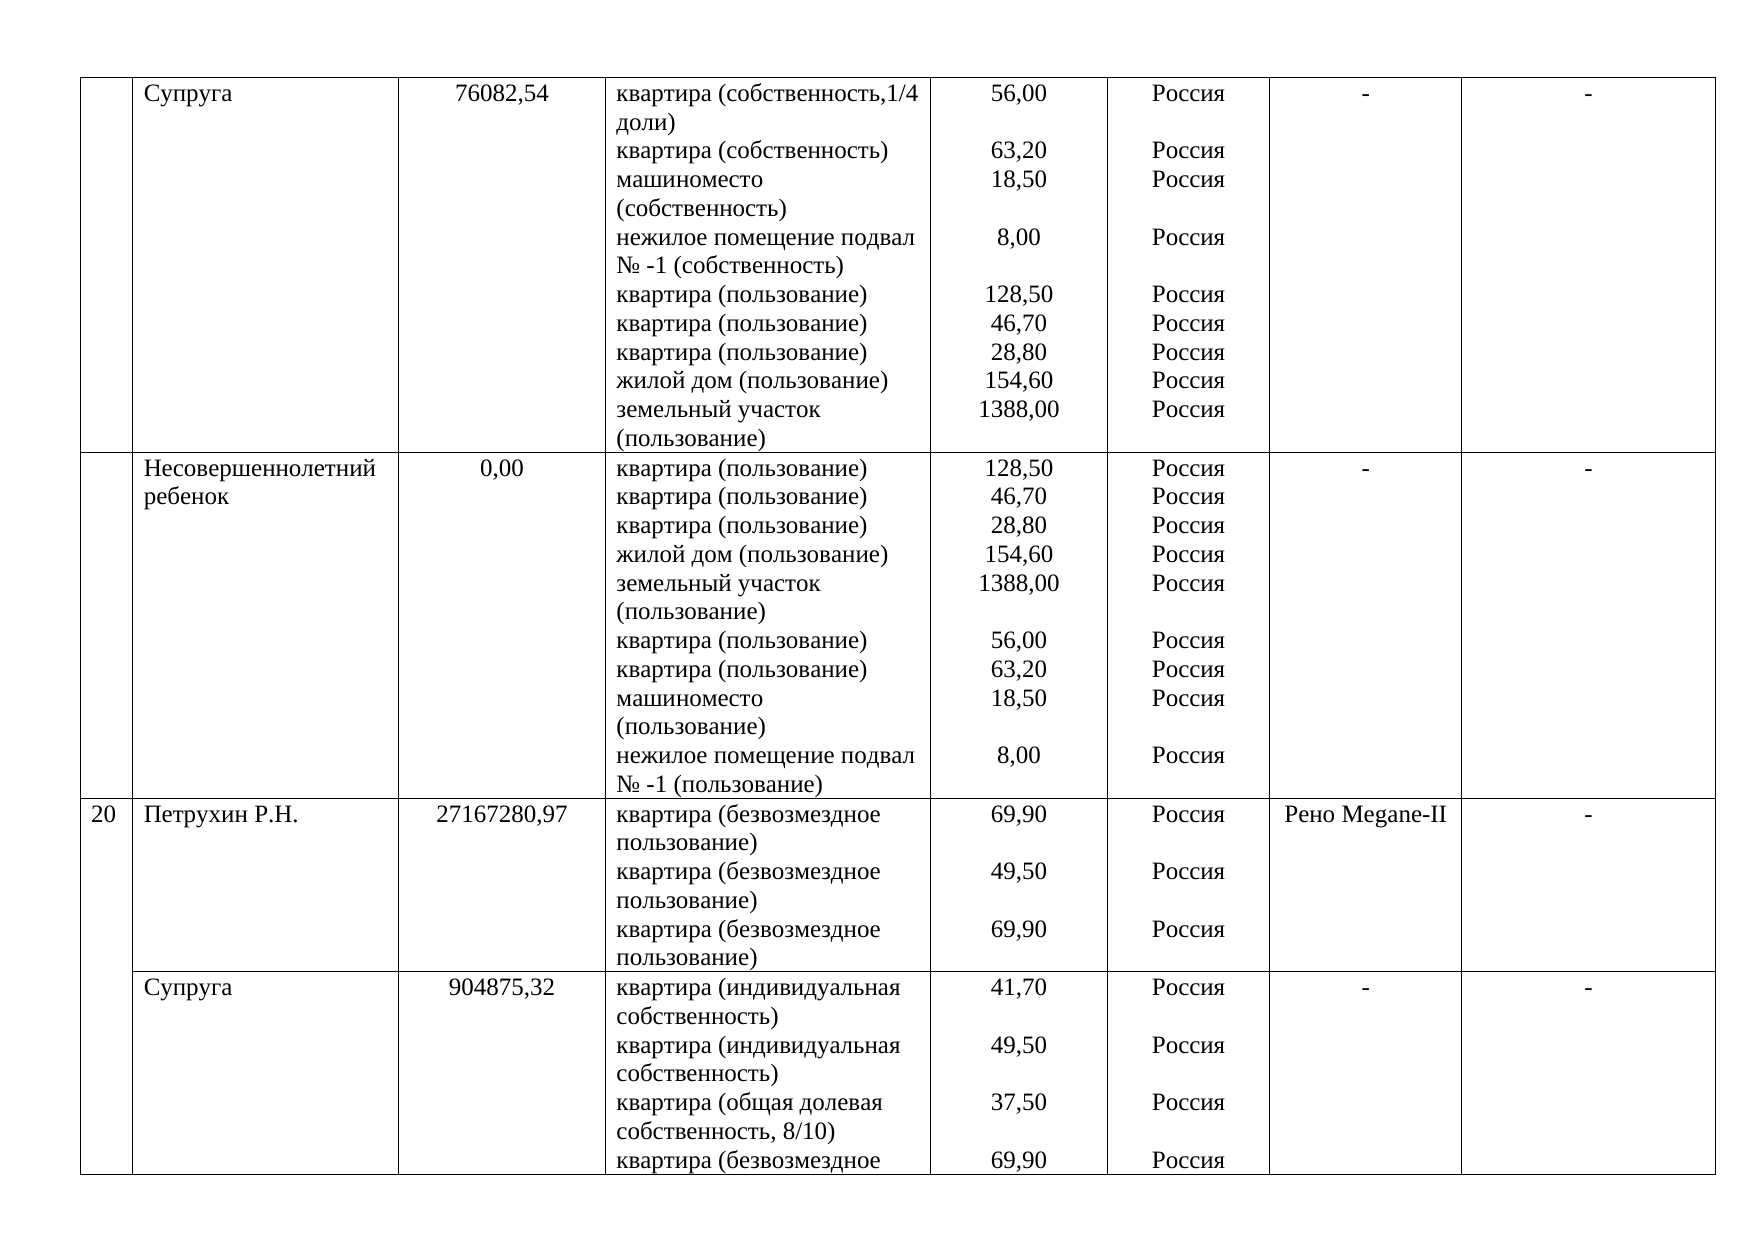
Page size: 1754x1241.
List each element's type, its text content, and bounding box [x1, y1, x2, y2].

table_cell 76082,54 [399, 78, 605, 452]
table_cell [1108, 972, 1269, 1173]
table_cell Несовершеннолетний ребенок [133, 453, 398, 798]
table_cell квартира (пользование) квартира (пользование) квартира (пользование) жилой дом (пользование) земельный участок (пользование) квартира (пользование) квартира (пользование) машиноместо (пользование) нежилое помещение подвал № -1 (пользование) [606, 453, 930, 798]
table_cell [931, 972, 1107, 1173]
table_cell 27167280,97 [399, 799, 605, 971]
table_cell 904875,32 [399, 972, 605, 1173]
table_cell Супруга [133, 972, 398, 1173]
table_cell Петрухин Р.Н. [133, 799, 398, 971]
table_cell Супруга [133, 78, 398, 452]
table_cell 20 [81, 799, 132, 1173]
table_cell - [1462, 799, 1715, 971]
table_cell [81, 453, 132, 798]
table_cell 128,50 46,70 28,80 154,60 1388,00 56,00 63,20 18,50 8,00 [931, 453, 1107, 798]
table_cell - [1462, 453, 1715, 798]
table_cell - [1270, 78, 1461, 452]
table_cell - [1270, 972, 1461, 1173]
table_cell Россия Россия Россия [1108, 799, 1269, 971]
table_cell - [1462, 972, 1715, 1173]
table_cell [1108, 78, 1269, 452]
table_cell Рено Megane-II [1270, 799, 1461, 971]
table_cell [81, 78, 132, 452]
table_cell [606, 972, 930, 1173]
table_cell 69,90 49,50 69,90 [931, 799, 1107, 971]
table_cell - [1270, 453, 1461, 798]
table_cell 0,00 [399, 453, 605, 798]
table_cell квартира (собственность,1/4 доли) квартира (собственность) машиноместо (собственность) нежилое помещение подвал № -1 (собственность) квартира (пользование) квартира (пользование) квартира (пользование) жилой дом (пользование) земельный участок (пользование) [606, 78, 930, 452]
table_cell Россия Россия Россия Россия Россия Россия Россия Россия Россия [1108, 453, 1269, 798]
table_cell квартира (безвозмездное пользование) квартира (безвозмездное пользование) квартира (безвозмездное пользование) [606, 799, 930, 971]
table_cell - [1462, 78, 1715, 452]
table_cell 56,00 63,20 18,50 8,00 128,50 46,70 28,80 154,60 1388,00 [931, 78, 1107, 452]
